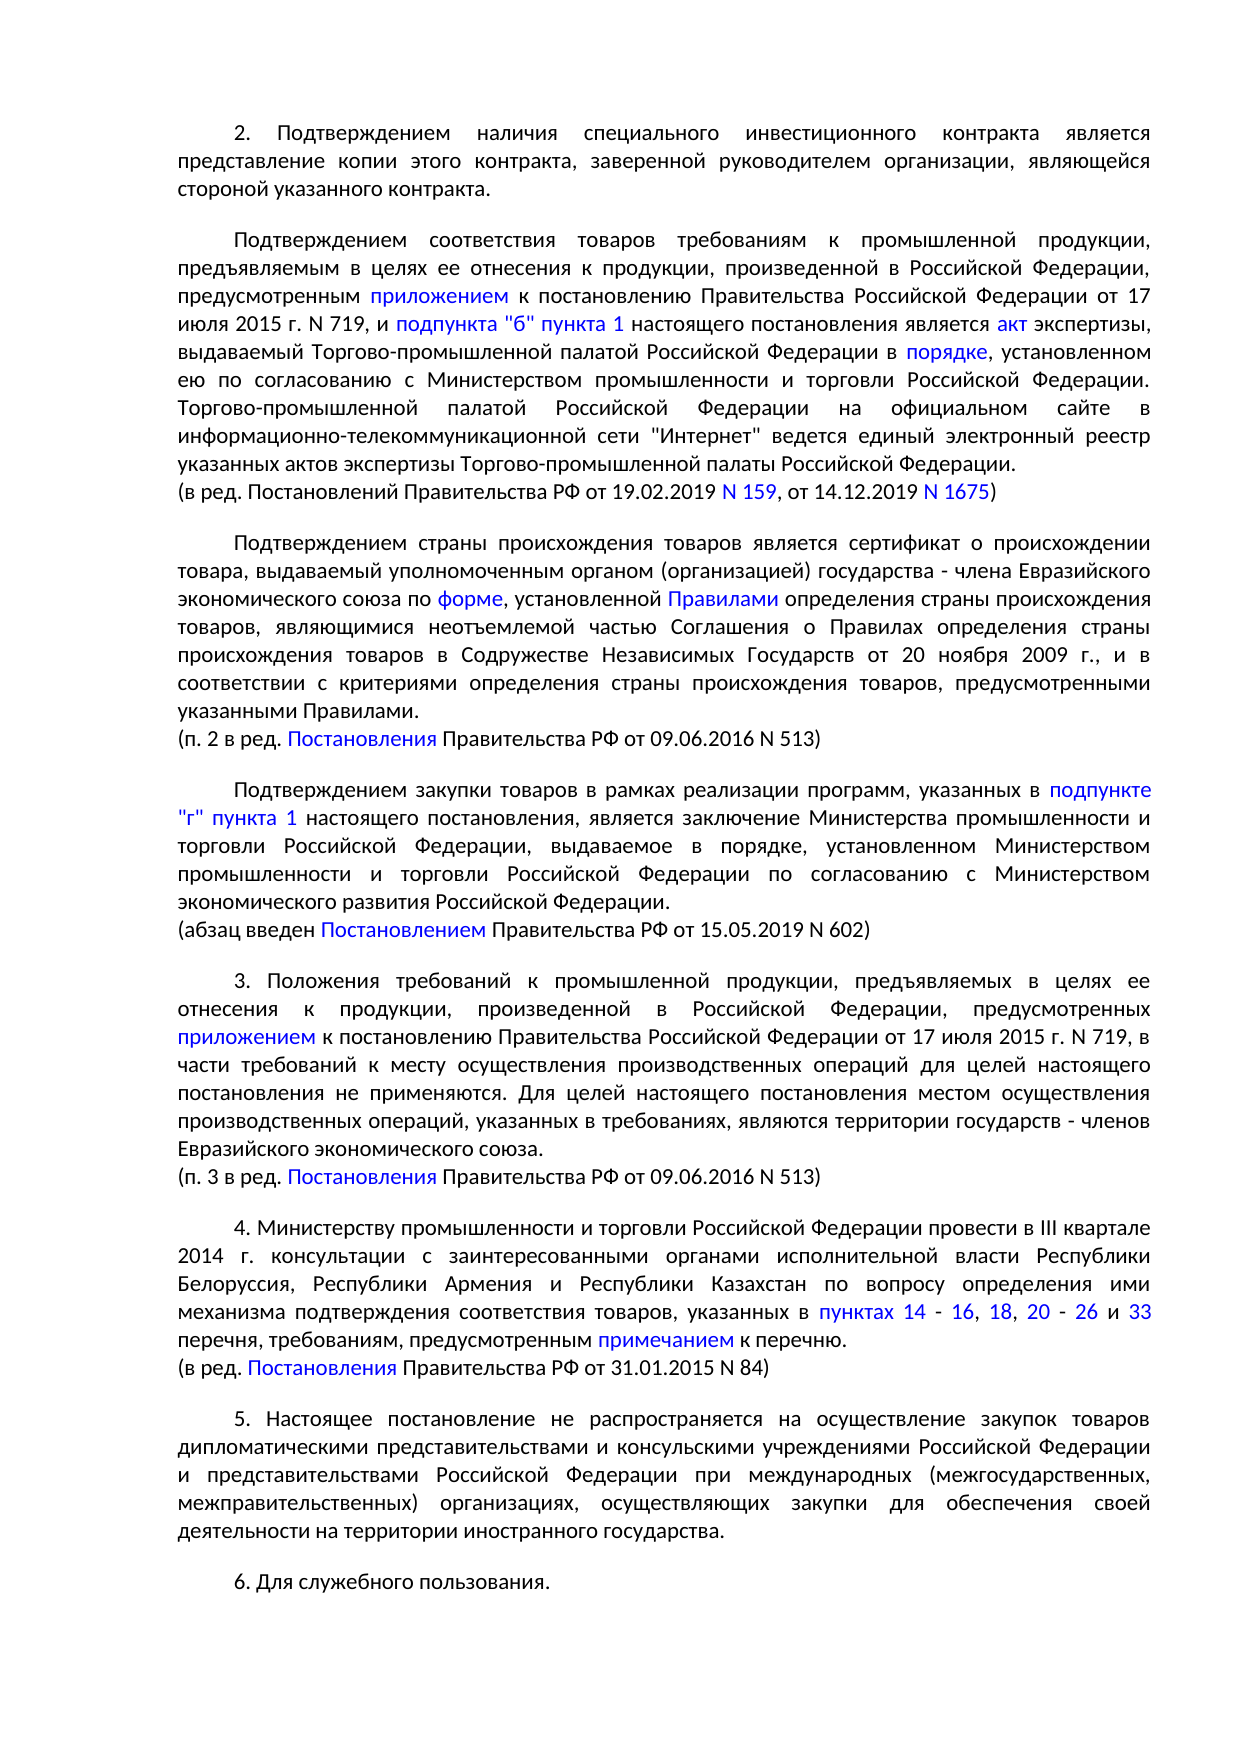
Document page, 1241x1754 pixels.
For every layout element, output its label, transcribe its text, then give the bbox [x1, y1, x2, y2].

text (п. 3 в ред. Постановления Правительства РФ от 09.06.2016 N 513) [177, 1162, 1152, 1191]
text (в ред. Постановления Правительства РФ от 31.01.2015 N 84) [177, 1353, 1152, 1382]
text 6. Для служебного пользования. [177, 1567, 1152, 1596]
text Подтверждением страны происхождения товаров является сертификат о происхождении товара, выдаваемый уполномоченным органом (организацией) государства - члена Евразийского экономического союза по форме, установленной Правилами определения страны происхождения товаров, являющимися неотъемлемой частью Соглашения о Правилах определения страны происхождения товаров в Содружестве Независимых Государств от 20 ноября 2009 г., и в соответствии с критериями определения страны происхождения товаров, предусмотренными указанными Правилами. [177, 528, 1152, 724]
text Подтверждением закупки товаров в рамках реализации программ, указанных в подпункте "г" пункта 1 настоящего постановления, является заключение Министерства промышленности и торговли Российской Федерации, выдаваемое в порядке, установленном Министерством промышленности и торговли Российской Федерации по согласованию с Министерством экономического развития Российской Федерации. [177, 775, 1152, 915]
text 4. Министерству промышленности и торговли Российской Федерации провести в III квартале 2014 г. консультации с заинтересованными органами исполнительной власти Республики Белоруссия, Республики Армения и Республики Казахстан по вопросу определения ими механизма подтверждения соответствия товаров, указанных в пунктах 14 - 16, 18, 20 - 26 и 33 перечня, требованиям, предусмотренным примечанием к перечню. [177, 1213, 1152, 1353]
text (в ред. Постановлений Правительства РФ от 19.02.2019 N 159, от 14.12.2019 N 1675) [177, 477, 1152, 505]
text 5. Настоящее постановление не распространяется на осуществление закупок товаров дипломатическими представительствами и консульскими учреждениями Российской Федерации и представительствами Российской Федерации при международных (межгосударственных, межправительственных) организациях, осуществляющих закупки для обеспечения своей деятельности на территории иностранного государства. [177, 1404, 1152, 1544]
text 3. Положения требований к промышленной продукции, предъявляемых в целях ее отнесения к продукции, произведенной в Российской Федерации, предусмотренных приложением к постановлению Правительства Российской Федерации от 17 июля 2015 г. N 719, в части требований к месту осуществления производственных операций для целей настоящего постановления не применяются. Для целей настоящего постановления местом осуществления производственных операций, указанных в требованиях, являются территории государств - членов Евразийского экономического союза. [177, 966, 1152, 1162]
text (абзац введен Постановлением Правительства РФ от 15.05.2019 N 602) [177, 915, 1152, 943]
text (п. 2 в ред. Постановления Правительства РФ от 09.06.2016 N 513) [177, 724, 1152, 752]
text Подтверждением соответствия товаров требованиям к промышленной продукции, предъявляемым в целях ее отнесения к продукции, произведенной в Российской Федерации, предусмотренным приложением к постановлению Правительства Российской Федерации от 17 июля 2015 г. N 719, и подпункта "б" пункта 1 настоящего постановления является акт экспертизы, выдаваемый Торгово-промышленной палатой Российской Федерации в порядке, установленном ею по согласованию с Министерством промышленности и торговли Российской Федерации. Торгово-промышленной палатой Российской Федерации на официальном сайте в информационно-телекоммуникационной сети "Интернет" ведется единый электронный реестр указанных актов экспертизы Торгово-промышленной палаты Российской Федерации. [177, 225, 1152, 477]
text 2. Подтверждением наличия специального инвестиционного контракта является представление копии этого контракта, заверенной руководителем организации, являющейся стороной указанного контракта. [177, 118, 1152, 202]
